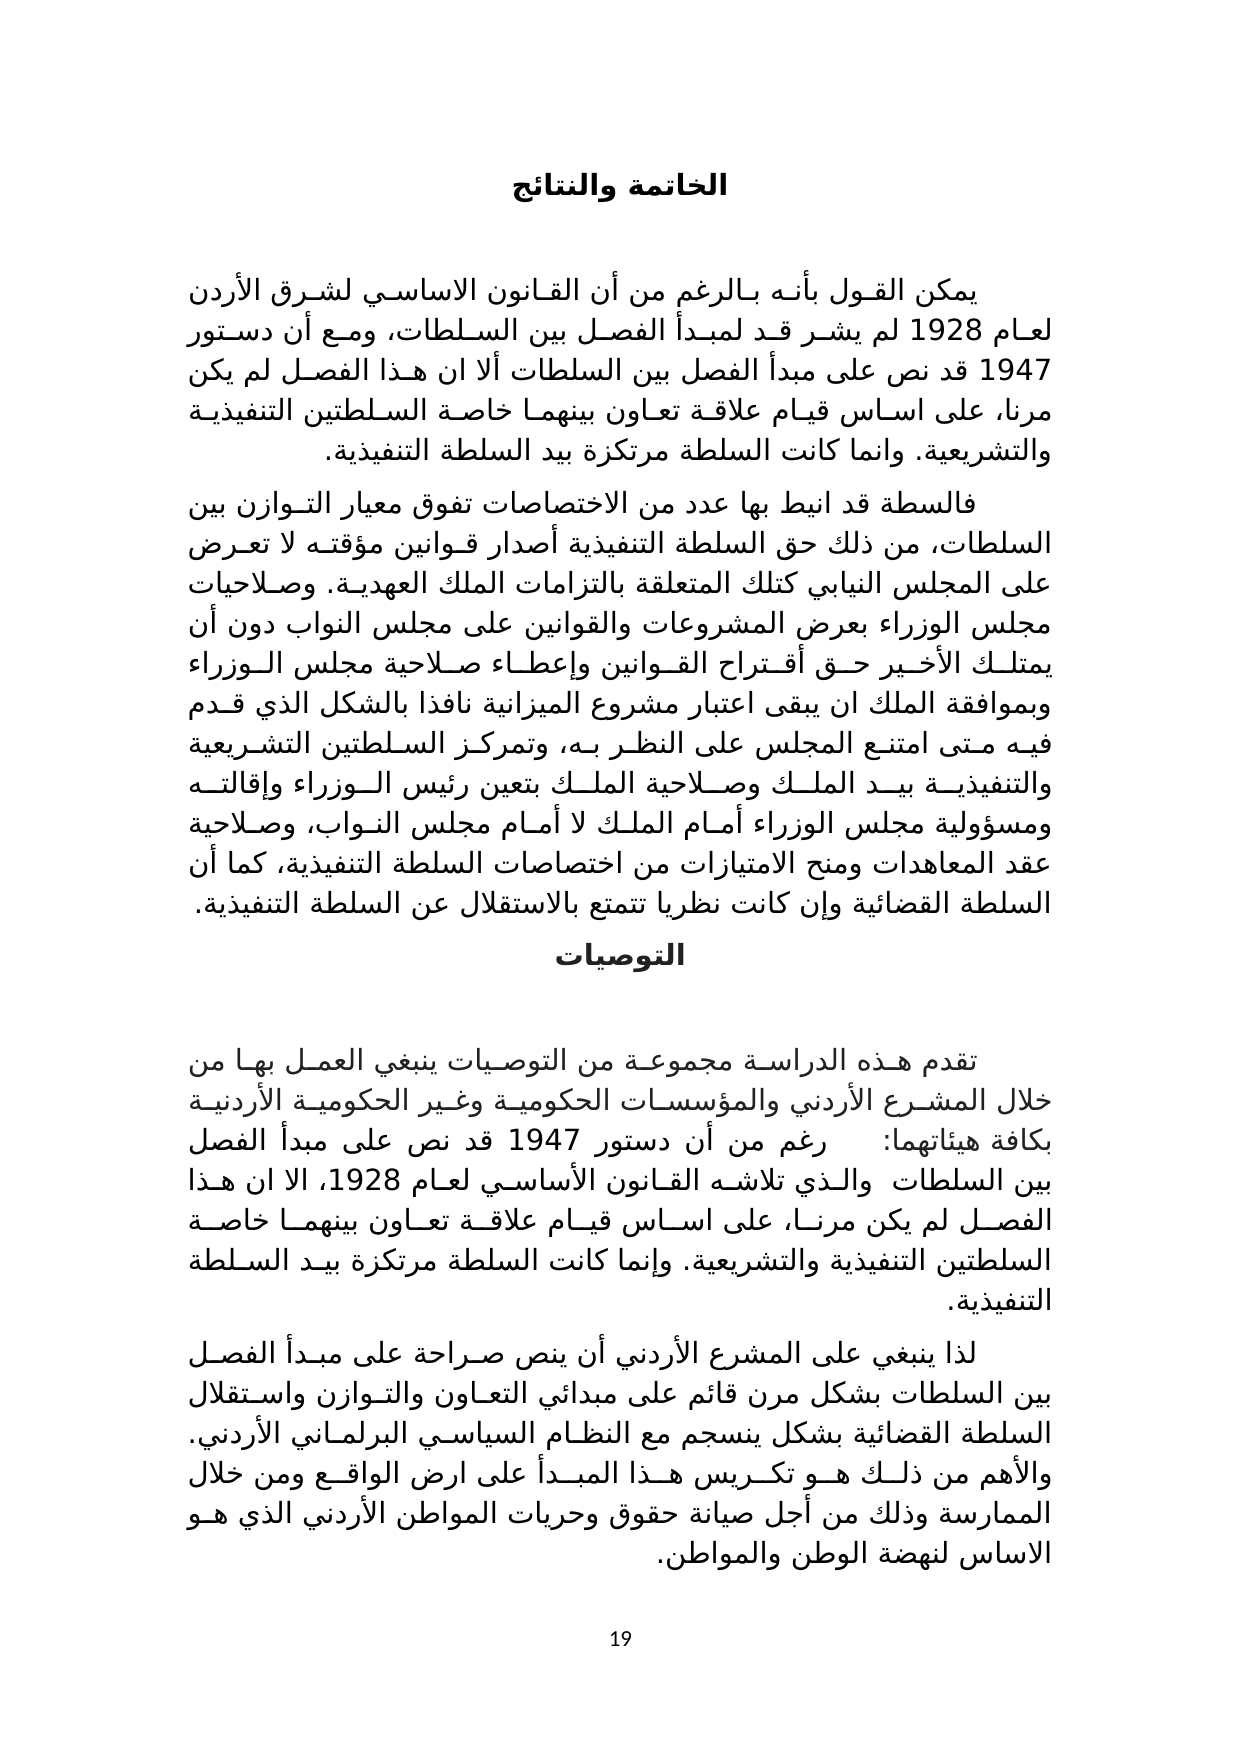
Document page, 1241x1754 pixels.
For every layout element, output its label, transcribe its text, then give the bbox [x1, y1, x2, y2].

text يمكن القول بأنه بالرغم من أن القانون الاساسي لشرق الأردن لعام 1928 لم يشر قد لمبدأ الفصل بين السلطات، ومع أن دستور 1947 قد نص على مبدأ الفصل بين السلطات ألا ان هذا الفصل لم يكن مرنا، على اساس قيام علاقة تعاون بينهما خاصة السلطتين التنفيذية والتشريعية. وانما كانت السلطة مرتكزة بيد السلطة التنفيذية. [187, 267, 1053, 467]
text التوصيات [187, 932, 1053, 972]
text الخاتمة والنتائج [187, 162, 1053, 202]
text لذا ينبغي على المشرع الأردني أن ينص صراحة على مبدأ الفصل بين السلطات بشكل مرن قائم على مبدائي التعاون والتوازن واستقلال السلطة القضائية بشكل ينسجم مع النظام السياسي البرلماني الأردني. والأهم من ذلك هو تكريس هذا المبدأ على ارض الواقع ومن خلال الممارسة وذلك من أجل صيانة حقوق وحريات المواطن الأردني الذي هو الاساس لنهضة الوطن والمواطن. [187, 1330, 1053, 1570]
text فالسطة قد انيط بها عدد من الاختصاصات تفوق معيار التوازن بين السلطات، من ذلك حق السلطة التنفيذية أصدار قوانين مؤقته لا تعرض على المجلس النيابي كتلك المتعلقة بالتزامات الملك العهدية. وصلاحيات مجلس الوزراء بعرض المشروعات والقوانين على مجلس النواب دون أن يمتلك الأخير حق أقتراح القوانين وإعطاء صلاحية مجلس الوزراء وبموافقة الملك ان يبقى اعتبار مشروع الميزانية نافذا بالشكل الذي قدم فيه متى امتنع المجلس على النظر به، وتمركز السلطتين التشريعية والتنفيذية بيد الملك وصلاحية الملك بتعين رئيس الوزراء وإقالته ومسؤولية مجلس الوزراء أمام الملك لا أمام مجلس النواب، وصلاحية عقد المعاهدات ومنح الامتيازات من اختصاصات السلطة التنفيذية، كما أن السلطة القضائية وإن كانت نظريا تتمتع بالاستقلال عن السلطة التنفيذية. [187, 480, 1053, 920]
text تقدم هذه الدراسة مجموعة من التوصيات ينبغي العمل بها من خلال المشرع الأردني والمؤسسات الحكومية وغير الحكومية الأردنية بكافة هيئاتهما: رغم من أن دستور 1947 قد نص على مبدأ الفصل بين السلطات والذي تلاشه القانون الأساسي لعام 1928، الا ان هذا الفصل لم يكن مرنا، على اساس قيام علاقة تعاون بينهما خاصة السلطتين التنفيذية والتشريعية. وإنما كانت السلطة مرتكزة بيد السلطة التنفيذية. [187, 1037, 1053, 1317]
